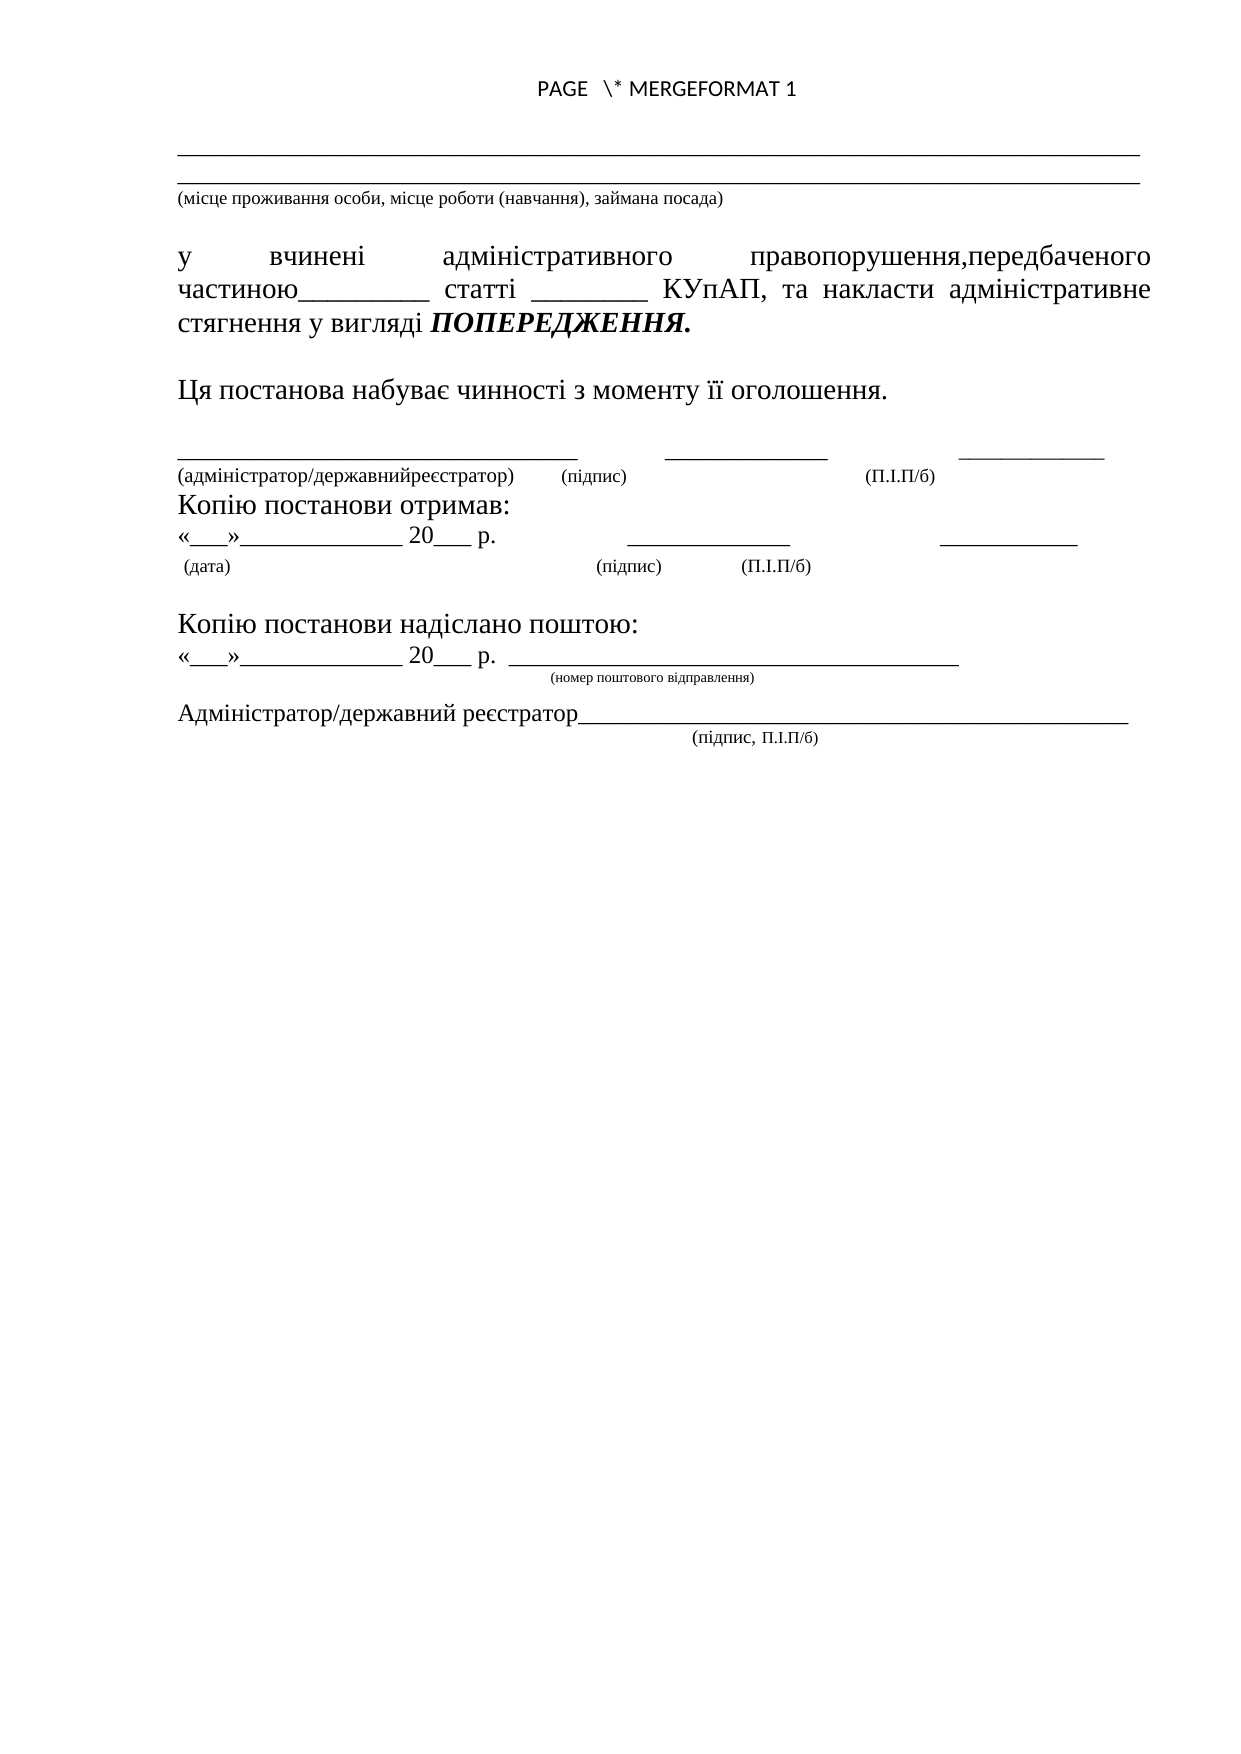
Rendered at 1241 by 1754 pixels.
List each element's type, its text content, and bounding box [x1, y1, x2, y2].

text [177, 130, 1152, 158]
text Копію постанови отримав: [177, 487, 1152, 520]
text Ця постанова набуває чинності з моменту її оголошення. [177, 372, 1152, 405]
text ________________________________ _____________ ______________ (адміністратор/державнийреєстратор) (підпис) (П.І.П/б) [177, 434, 1152, 487]
text «___»_____________ 20___ р. _____________ ___________ [177, 520, 1152, 549]
text у вчинені адміністративного правопорушення,передбаченого частиною_________ статті ________ КУпАП, та накласти адміністративне стягнення у вигляді ПОПЕРЕДЖЕННЯ. [177, 238, 1152, 338]
text Адміністратор/державний реєстратор____________________________________________ [177, 698, 1152, 726]
text (номер поштового відправлення) [177, 669, 1152, 698]
text (дата) (підпис) (П.І.П/б) [177, 549, 1152, 578]
text _____________________________________________________________________________ (місце проживання особи, місце роботи (навчання), займана посада) [177, 158, 1152, 209]
text «___»_____________ 20___ р. ____________________________________ [177, 640, 1152, 669]
text Копію постанови надіслано поштою: [177, 607, 1152, 640]
text (підпис, П.І.П/б) [177, 726, 1152, 748]
